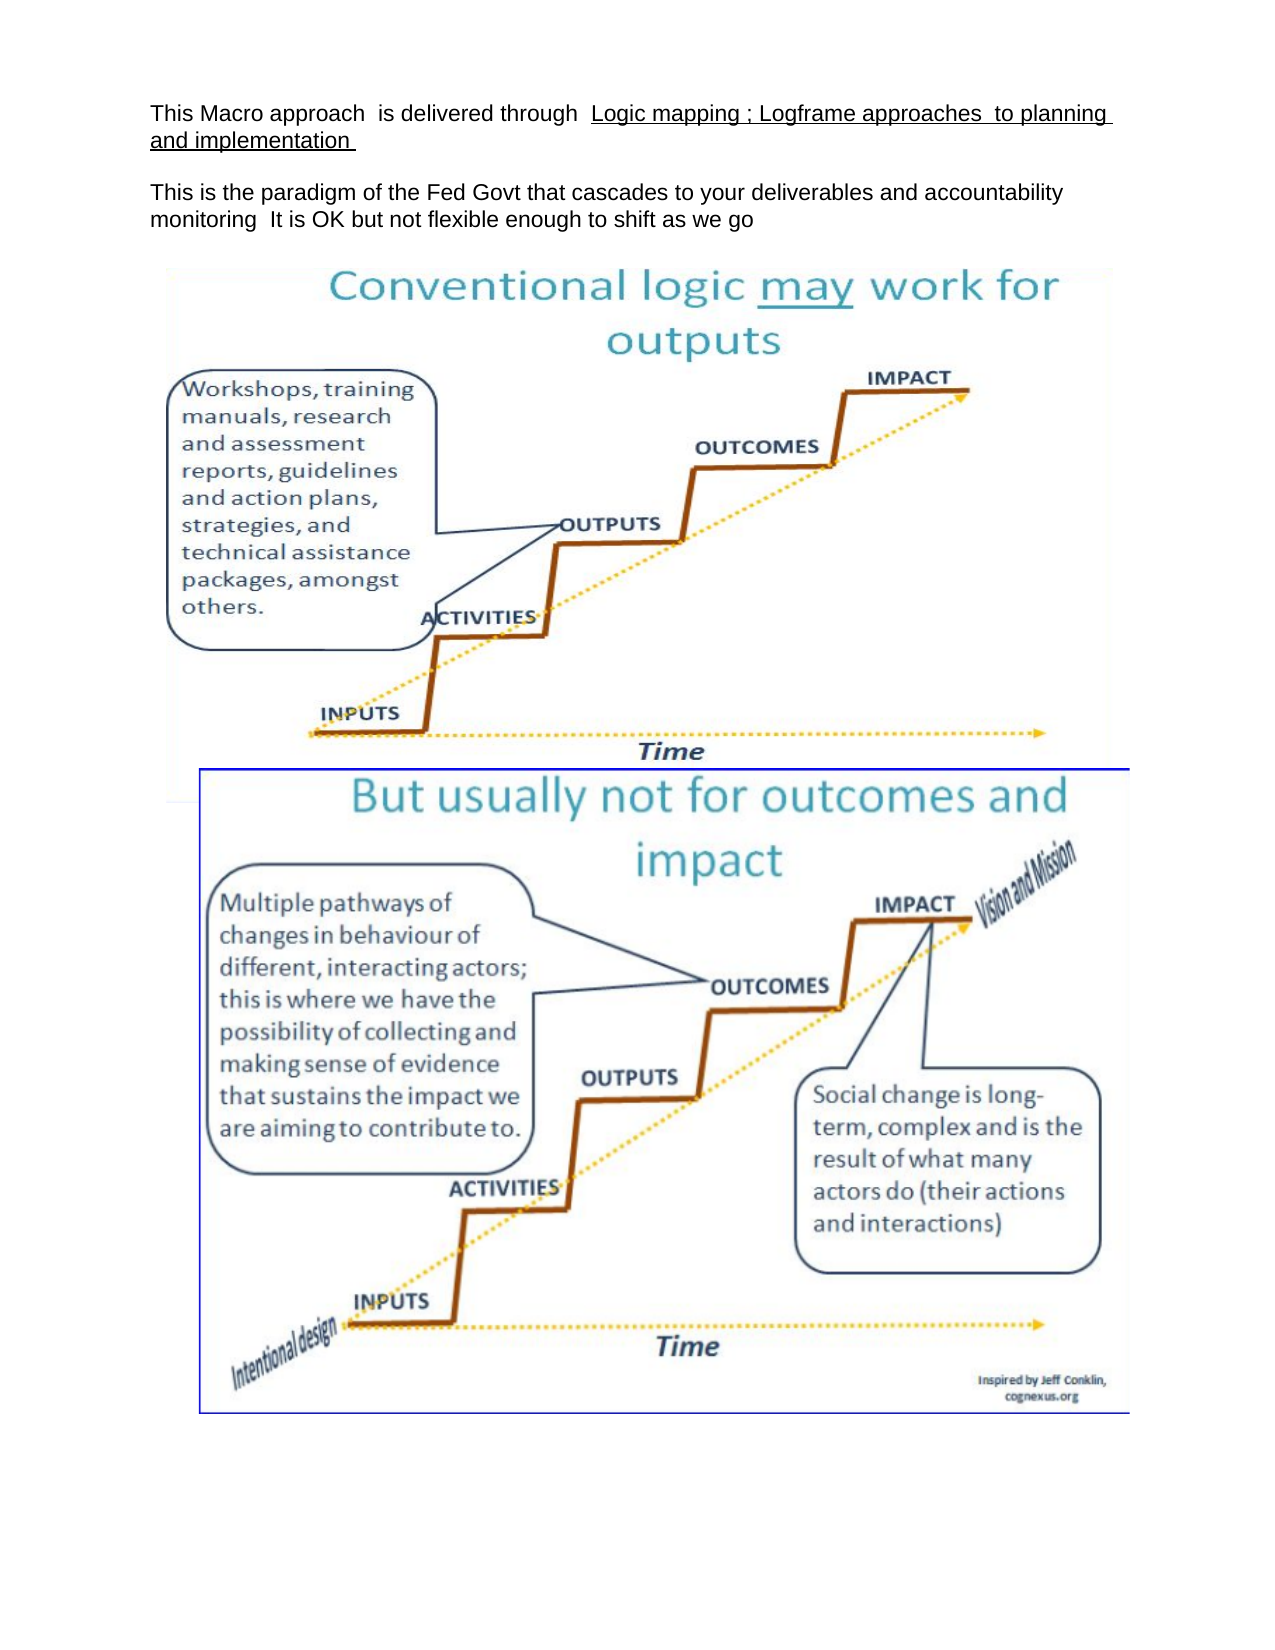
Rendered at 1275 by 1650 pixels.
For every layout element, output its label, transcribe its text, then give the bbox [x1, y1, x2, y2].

text This is the paradigm of the Fed Govt that cascades to your deliverables and accountability monitoring It is OK but not flexible enough to shift as we go [150, 179, 1125, 232]
picture [166, 268, 1130, 1414]
text This Macro approach is delivered through Logic mapping ; Logframe approaches to planning and implementation [150, 100, 1125, 153]
